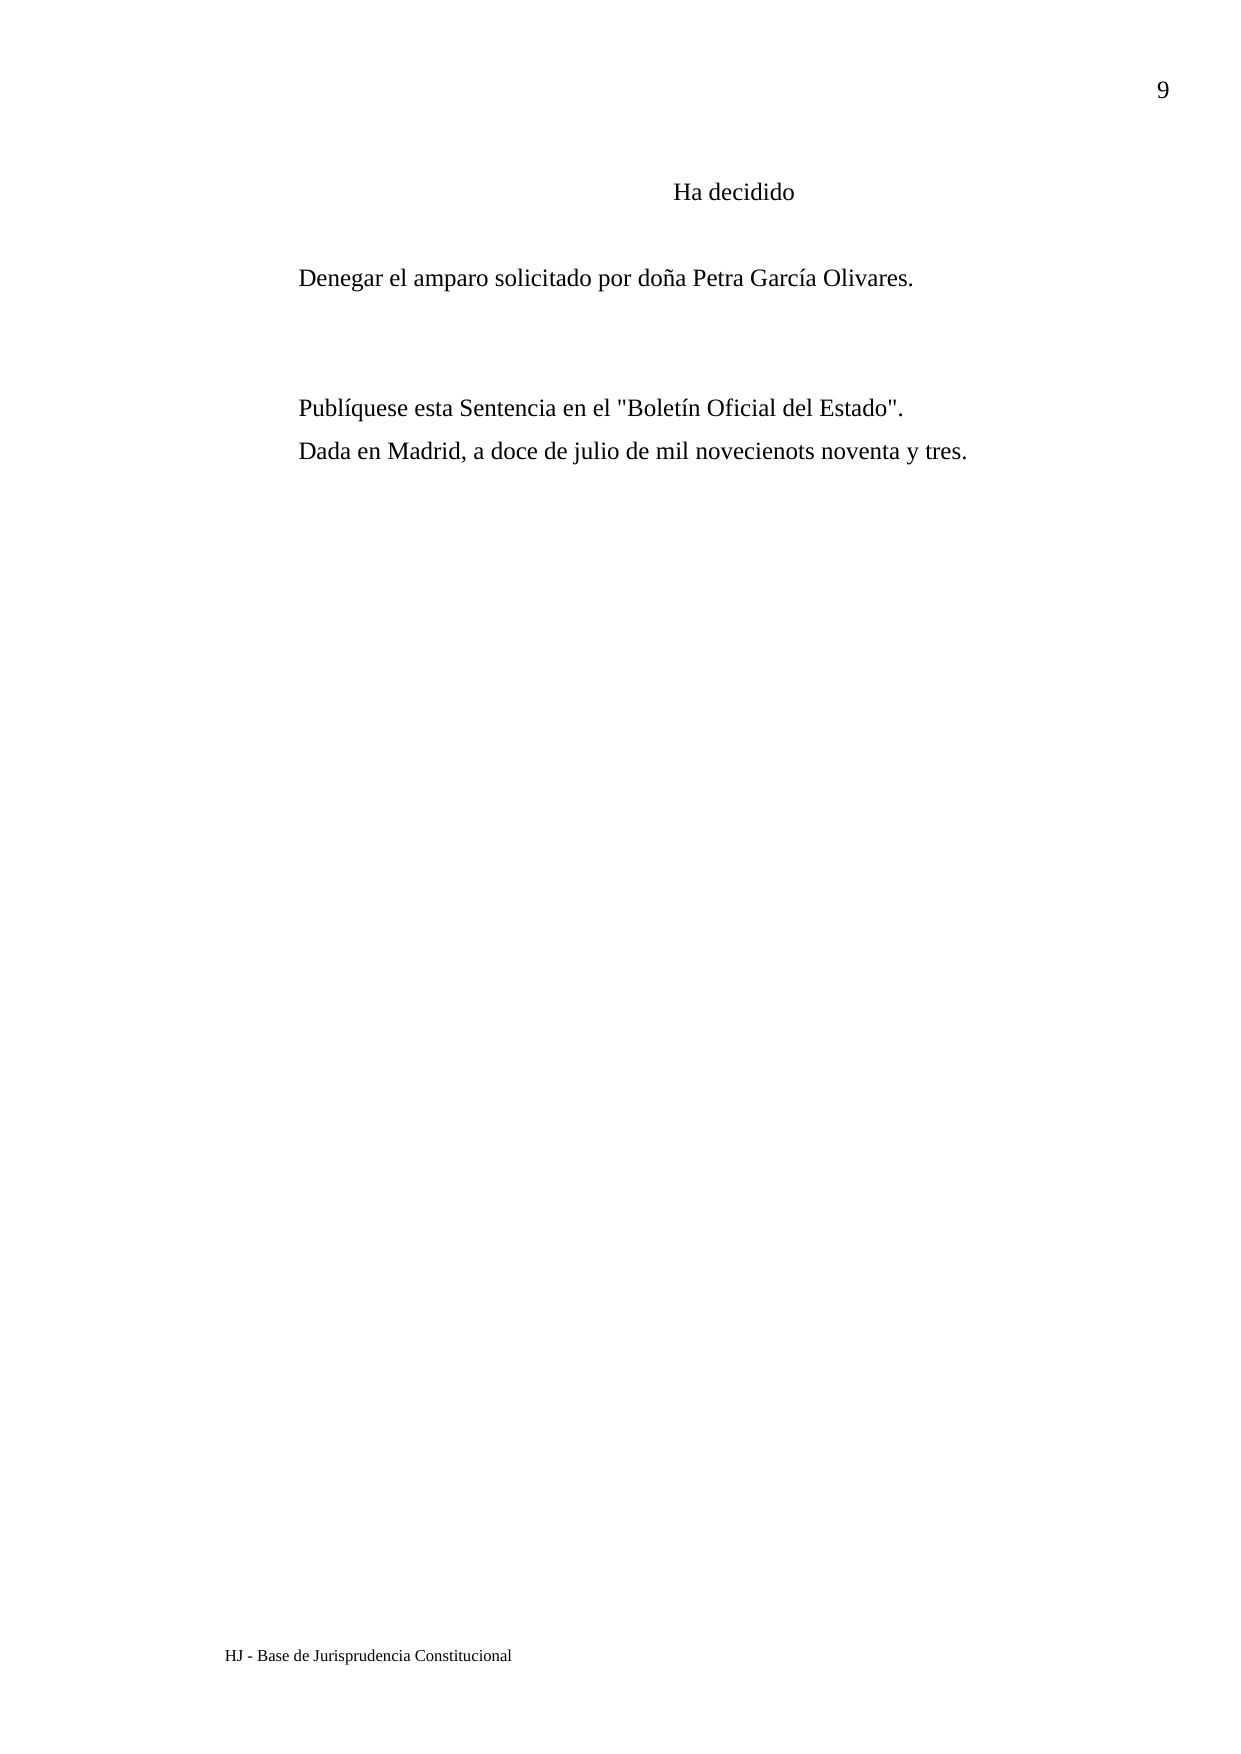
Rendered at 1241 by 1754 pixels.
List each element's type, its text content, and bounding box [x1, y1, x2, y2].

text Publíquese esta Sentencia en el "Boletín Oficial del Estado". [224, 393, 1169, 422]
text Dada en Madrid, a doce de julio de mil novecienots noventa y tres. [224, 436, 1169, 465]
text Denegar el amparo solicitado por doña Petra García Olivares. [224, 263, 1169, 292]
text Ha decidido [224, 177, 1169, 206]
